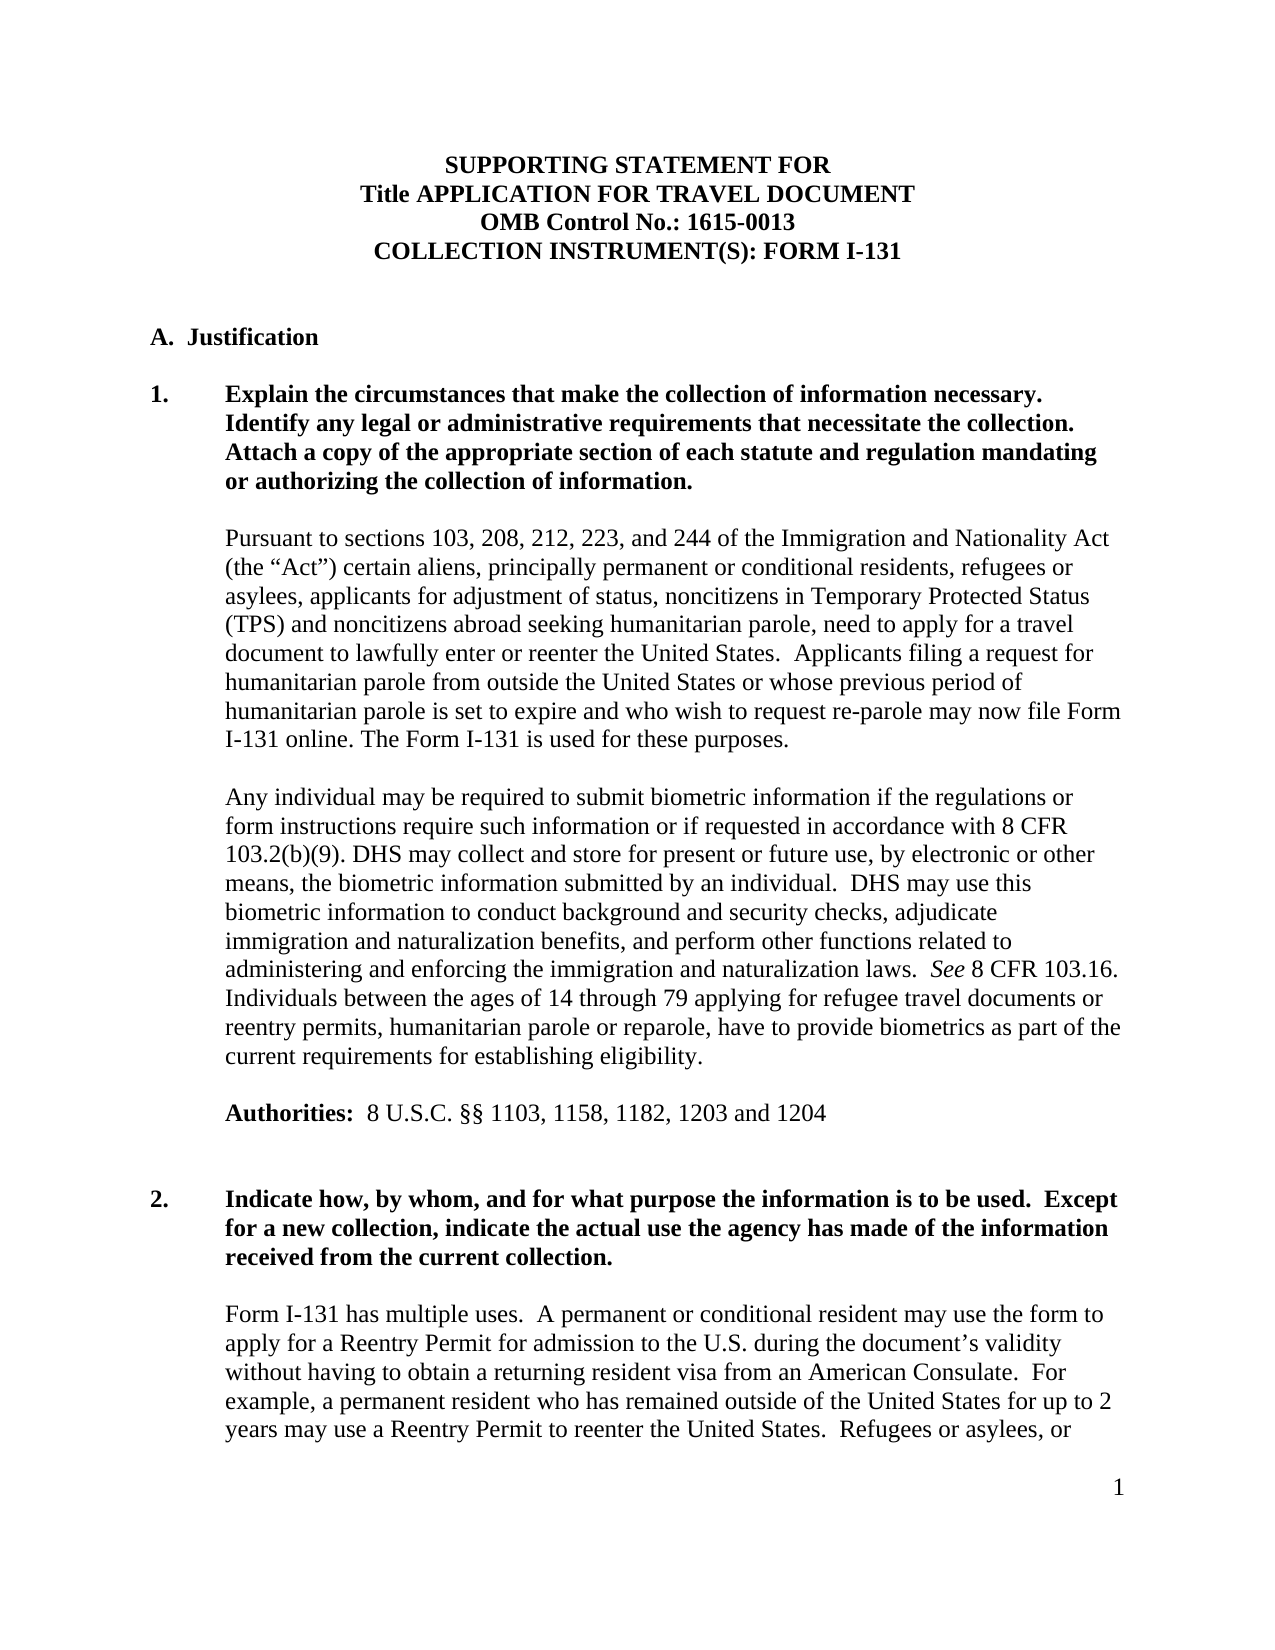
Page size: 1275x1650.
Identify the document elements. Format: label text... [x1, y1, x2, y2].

text Pursuant to sections 103, 208, 212, 223, and 244 of the Immigration and Nationality Act (the “Act”) certain aliens, principally permanent or conditional residents, refugees or asylees, applicants for adjustment of status, noncitizens in Temporary Protected Status (TPS) and noncitizens abroad seeking humanitarian parole, need to apply for a travel document to lawfully enter or reenter the United States. Applicants filing a request for humanitarian parole from outside the United States or whose previous period of humanitarian parole is set to expire and who wish to request re-parole may now file Form I-131 online. The Form I-131 is used for these purposes. [225, 523, 1125, 753]
text Authorities: 8 U.S.C. §§ 1103, 1158, 1182, 1203 and 1204 [225, 1098, 1125, 1127]
text Any individual may be required to submit biometric information if the regulations or form instructions require such information or if requested in accordance with 8 CFR 103.2(b)(9). DHS may collect and store for present or future use, by electronic or other means, the biometric information submitted by an individual. DHS may use this biometric information to conduct background and security checks, adjudicate immigration and naturalization benefits, and perform other functions related to administering and enforcing the immigration and naturalization laws. See 8 CFR 103.16. Individuals between the ages of 14 through 79 applying for refugee travel documents or reentry permits, humanitarian parole or reparole, have to provide biometrics as part of the current requirements for establishing eligibility. [225, 782, 1125, 1069]
text Title APPLICATION FOR TRAVEL DOCUMENT [150, 179, 1125, 207]
text 2. Indicate how, by whom, and for what purpose the information is to be used. Except for a new collection, indicate the actual use the agency has made of the information received from the current collection. [150, 1184, 1125, 1271]
text COLLECTION INSTRUMENT(S): FORM I-131 [150, 236, 1125, 265]
text OMB Control No.: 1615-0013 [150, 207, 1125, 236]
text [225, 1299, 1125, 1443]
text SUPPORTING STATEMENT FOR [150, 150, 1125, 179]
text A. Justification [150, 322, 1125, 351]
text 1. Explain the circumstances that make the collection of information necessary. Identify any legal or administrative requirements that necessitate the collection. Attach a copy of the appropriate section of each statute and regulation mandating or authorizing the collection of information. [150, 379, 1125, 494]
